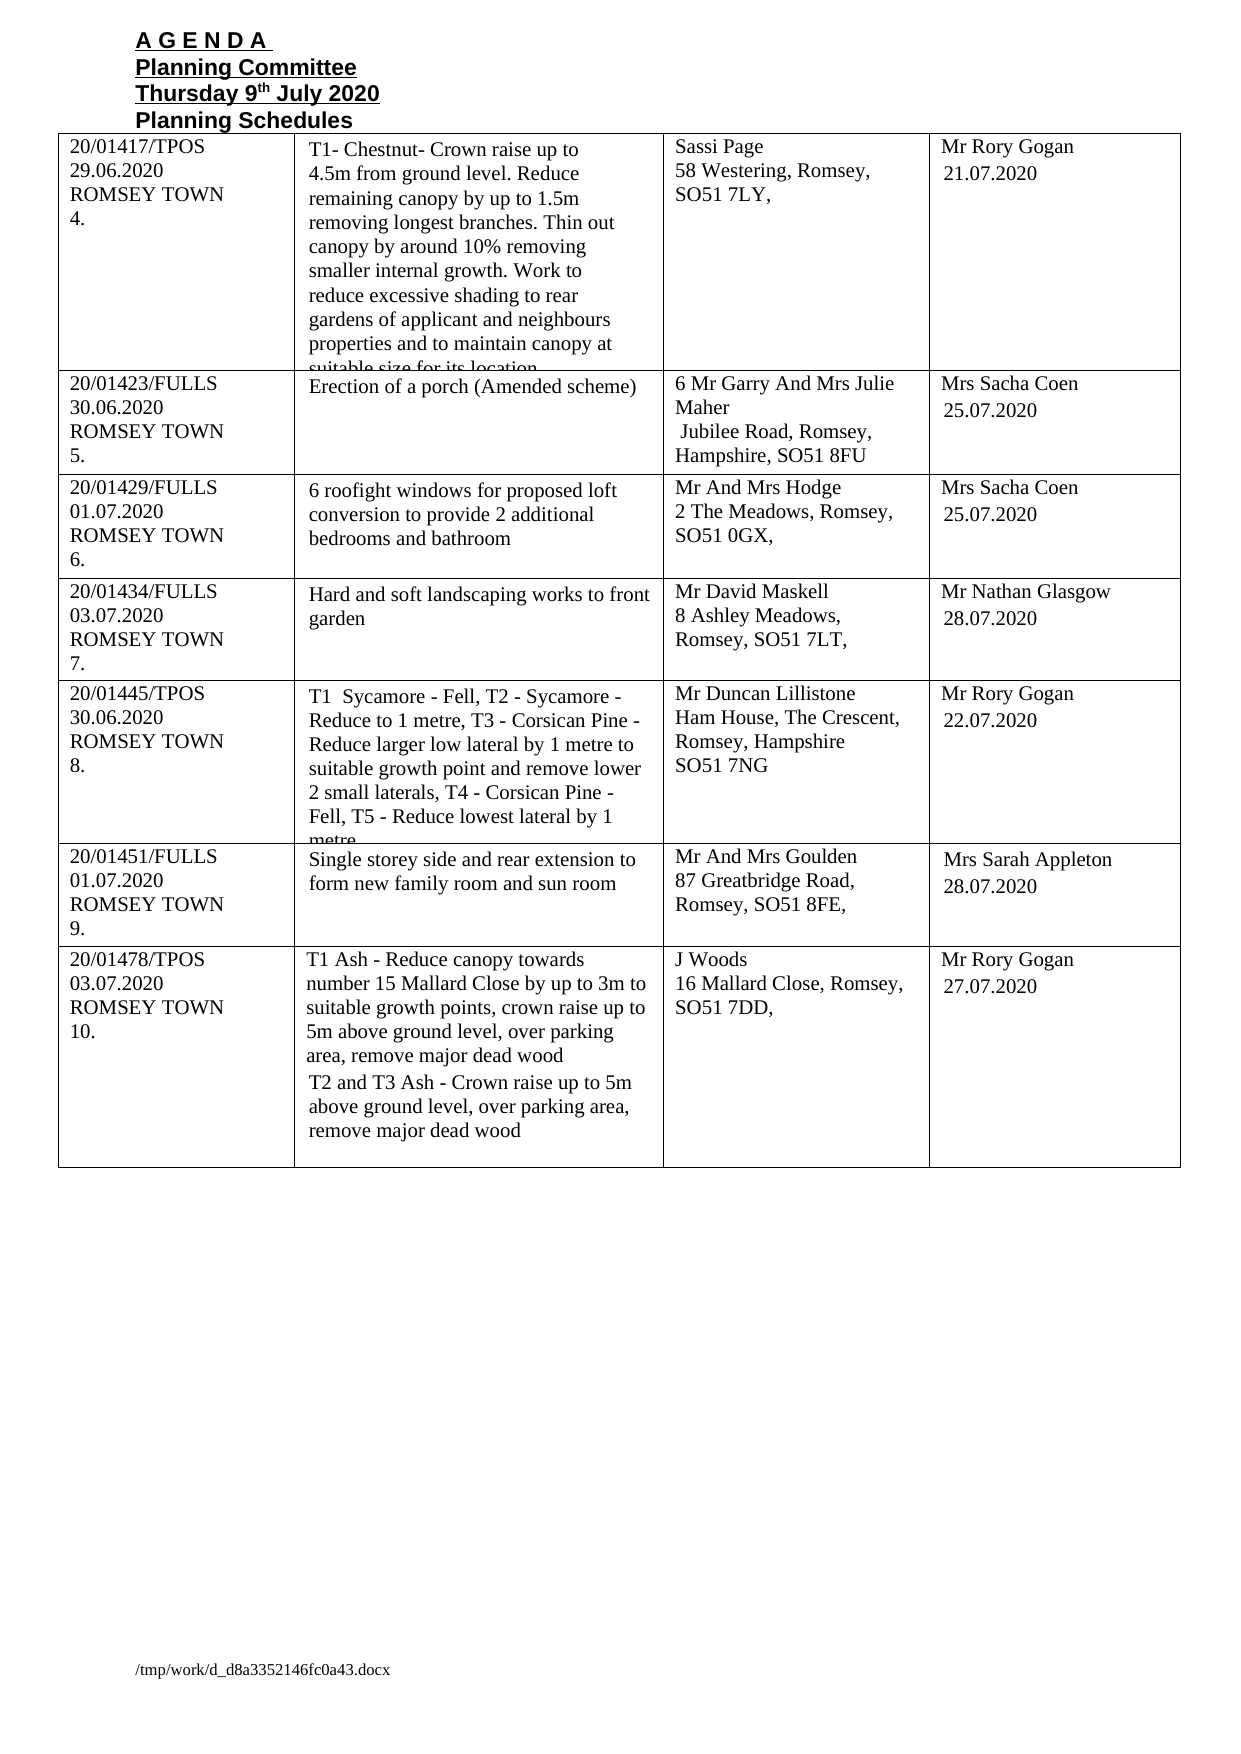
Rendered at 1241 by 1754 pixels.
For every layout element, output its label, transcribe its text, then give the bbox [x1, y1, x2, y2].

table_cell 6 Mr Garry And Mrs Julie Maher Jubilee Road, Romsey, Hampshire, SO51 8FU [664, 371, 929, 474]
table_cell T1- Chestnut- Crown raise up to 4.5m from ground level. Reduce remaining canopy by up to 1.5m removing longest branches. Thin out canopy by around 10% removing smaller internal growth. Work to reduce excessive shading to rear gardens of applicant and neighbours properties and to maintain canopy at suitable size for its location. [295, 134, 663, 370]
table_cell Mr Rory Gogan 22.07.2020 [930, 681, 1180, 843]
table_cell Mr Nathan Glasgow 28.07.2020 [930, 579, 1180, 680]
table_cell Mrs Sacha Coen 25.07.2020 [930, 371, 1180, 474]
table_cell 20/01445/TPOS 30.06.2020 ROMSEY TOWN 8. [59, 681, 294, 843]
table_cell Sassi Page 58 Westering, Romsey, SO51 7LY, [664, 134, 929, 370]
table_cell 20/01417/TPOS 29.06.2020 ROMSEY TOWN 4. [59, 134, 294, 370]
table_cell Erection of a porch (Amended scheme) [295, 371, 663, 474]
table_cell 20/01434/FULLS 03.07.2020 ROMSEY TOWN 7. [59, 579, 294, 680]
table_cell Mrs Sarah Appleton 28.07.2020 [930, 844, 1180, 946]
table_cell Mr David Maskell 8 Ashley Meadows, Romsey, SO51 7LT, [664, 579, 929, 680]
table_cell Mr And Mrs Hodge 2 The Meadows, Romsey, SO51 0GX, [664, 475, 929, 577]
table_cell T1 Ash - Reduce canopy towards number 15 Mallard Close by up to 3m to suitable growth points, crown raise up to 5m above ground level, over parking area, remove major dead wood T2 and T3 Ash - Crown raise up to 5m above ground level, over parking area, remove major dead wood [295, 947, 663, 1167]
table_cell J Woods 16 Mallard Close, Romsey, SO51 7DD, [664, 947, 929, 1167]
table_cell Mr Rory Gogan 27.07.2020 [930, 947, 1180, 1167]
table_cell Mr Duncan Lillistone Ham House, The Crescent, Romsey, Hampshire SO51 7NG [664, 681, 929, 843]
table_cell 20/01429/FULLS 01.07.2020 ROMSEY TOWN 6. [59, 475, 294, 577]
table_cell Mrs Sacha Coen 25.07.2020 [930, 475, 1180, 577]
table_cell 20/01478/TPOS 03.07.2020 ROMSEY TOWN 10. [59, 947, 294, 1167]
table_cell Mr And Mrs Goulden 87 Greatbridge Road, Romsey, SO51 8FE, [664, 844, 929, 946]
table_cell Hard and soft landscaping works to front garden [295, 579, 663, 680]
table_cell T1 Sycamore - Fell, T2 - Sycamore - Reduce to 1 metre, T3 - Corsican Pine - Reduce larger low lateral by 1 metre to suitable growth point and remove lower 2 small laterals, T4 - Corsican Pine - Fell, T5 - Reduce lowest lateral by 1 metre [295, 681, 663, 843]
table_cell 6 roofight windows for proposed loft conversion to provide 2 additional bedrooms and bathroom [295, 475, 663, 577]
table_cell 20/01423/FULLS 30.06.2020 ROMSEY TOWN 5. [59, 371, 294, 474]
table_cell 20/01451/FULLS 01.07.2020 ROMSEY TOWN 9. [59, 844, 294, 946]
table_cell Single storey side and rear extension to form new family room and sun room [295, 844, 663, 946]
table_cell Mr Rory Gogan 21.07.2020 [930, 134, 1180, 370]
